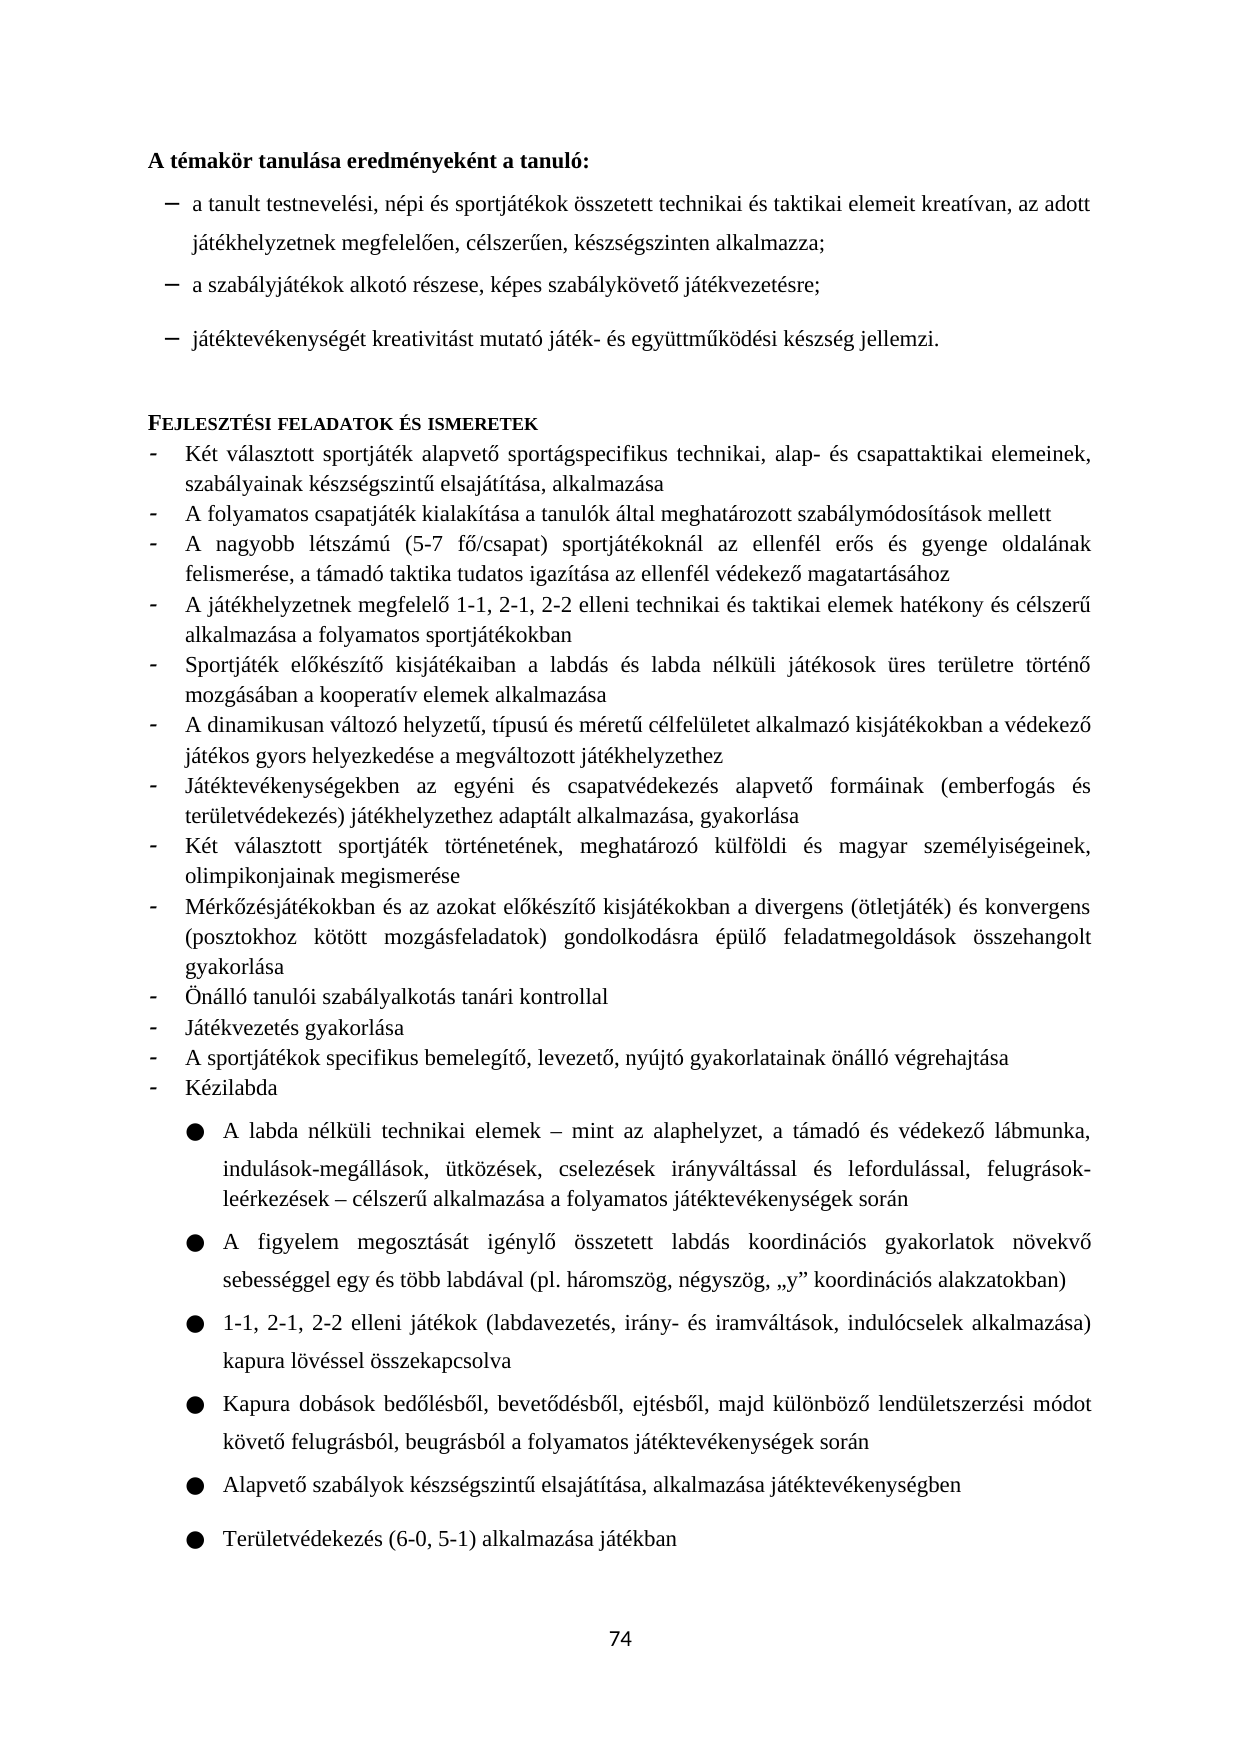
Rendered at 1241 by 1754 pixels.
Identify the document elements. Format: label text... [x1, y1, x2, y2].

list Mérkőzésjátékokban és az azokat előkészítő kisjátékokban a divergens (ötletjáték) és konvergens (posztokhoz kötött mozgásfeladatok) gondolkodásra épülő feladatmegoldások összehangolt gyakorlása [148, 893, 1093, 979]
list A folyamatos csapatjáték kialakítása a tanulók által meghatározott szabálymódosítások mellett [148, 500, 1093, 526]
list A labda nélküli technikai elemek – mint az alaphelyzet, a támadó és védekező lábmunka, indulások-megállások, ütközések, cselezések irányváltással és lefordulással, felugrások-leérkezések – célszerű alkalmazása a folyamatos játéktevékenységek során [185, 1104, 1093, 1212]
list 1-1, 2-1, 2-2 elleni játékok (labdavezetés, irány- és iramváltások, indulócselek alkalmazása) kapura lövéssel összekapcsolva [185, 1297, 1093, 1374]
list Játéktevékenységekben az egyéni és csapatvédekezés alapvető formáinak (emberfogás és területvédekezés) játékhelyzethez adaptált alkalmazása, gyakorlása [148, 772, 1093, 828]
list A játékhelyzetnek megfelelő 1-1, 2-1, 2-2 elleni technikai és taktikai elemek hatékony és célszerű alkalmazása a folyamatos sportjátékokban [148, 591, 1093, 647]
list Alapvető szabályok készségszintű elsajátítása, alkalmazása játéktevékenységben [185, 1459, 1093, 1506]
list A figyelem megosztását igénylő összetett labdás koordinációs gyakorlatok növekvő sebességgel egy és több labdával (pl. háromszög, négyszög, „y” koordinációs alakzatokban) [185, 1216, 1093, 1293]
list Sportjáték előkészítő kisjátékaiban a labdás és labda nélküli játékosok üres területre történő mozgásában a kooperatív elemek alkalmazása [148, 651, 1093, 708]
list Játékvezetés gyakorlása [148, 1014, 1093, 1040]
list a tanult testnevelési, népi és sportjátékok összetett technikai és taktikai elemeit kreatívan, az adott játékhelyzetnek megfelelően, célszerűen, készségszinten alkalmazza; [162, 178, 1093, 255]
list Kapura dobások bedőlésből, bevetődésből, ejtésből, majd különböző lendületszerzési módot követő felugrásból, beugrásból a folyamatos játéktevékenységek során [185, 1378, 1093, 1455]
list A dinamikusan változó helyzetű, típusú és méretű célfelületet alkalmazó kisjátékokban a védekező játékos gyors helyezkedése a megváltozott játékhelyzethez [148, 712, 1093, 768]
list Kézilabda [148, 1074, 1093, 1100]
list Önálló tanulói szabályalkotás tanári kontrollal [148, 983, 1093, 1010]
list játéktevékenységét kreativitást mutató játék- és együttműködési készség jellemzi. [162, 313, 1093, 360]
list A nagyobb létszámú (5-7 fő/csapat) sportjátékoknál az ellenfél erős és gyenge oldalának felismerése, a támadó taktika tudatos igazítása az ellenfél védekező magatartásához [148, 530, 1093, 587]
text A témakör tanulása eredményeként a tanuló: [148, 148, 1093, 174]
list a szabályjátékok alkotó részese, képes szabálykövető játékvezetésre; [162, 259, 1093, 306]
text Fejlesztési feladatok és ismeretek [148, 409, 1093, 436]
list A sportjátékok specifikus bemelegítő, levezető, nyújtó gyakorlatainak önálló végrehajtása [148, 1044, 1093, 1070]
list Két választott sportjáték történetének, meghatározó külföldi és magyar személyiségeinek, olimpikonjainak megismerése [148, 832, 1093, 889]
list Területvédekezés (6-0, 5-1) alkalmazása játékban [185, 1513, 1093, 1559]
list Két választott sportjáték alapvető sportágspecifikus technikai, alap- és csapattaktikai elemeinek, szabályainak készségszintű elsajátítása, alkalmazása [148, 440, 1093, 496]
